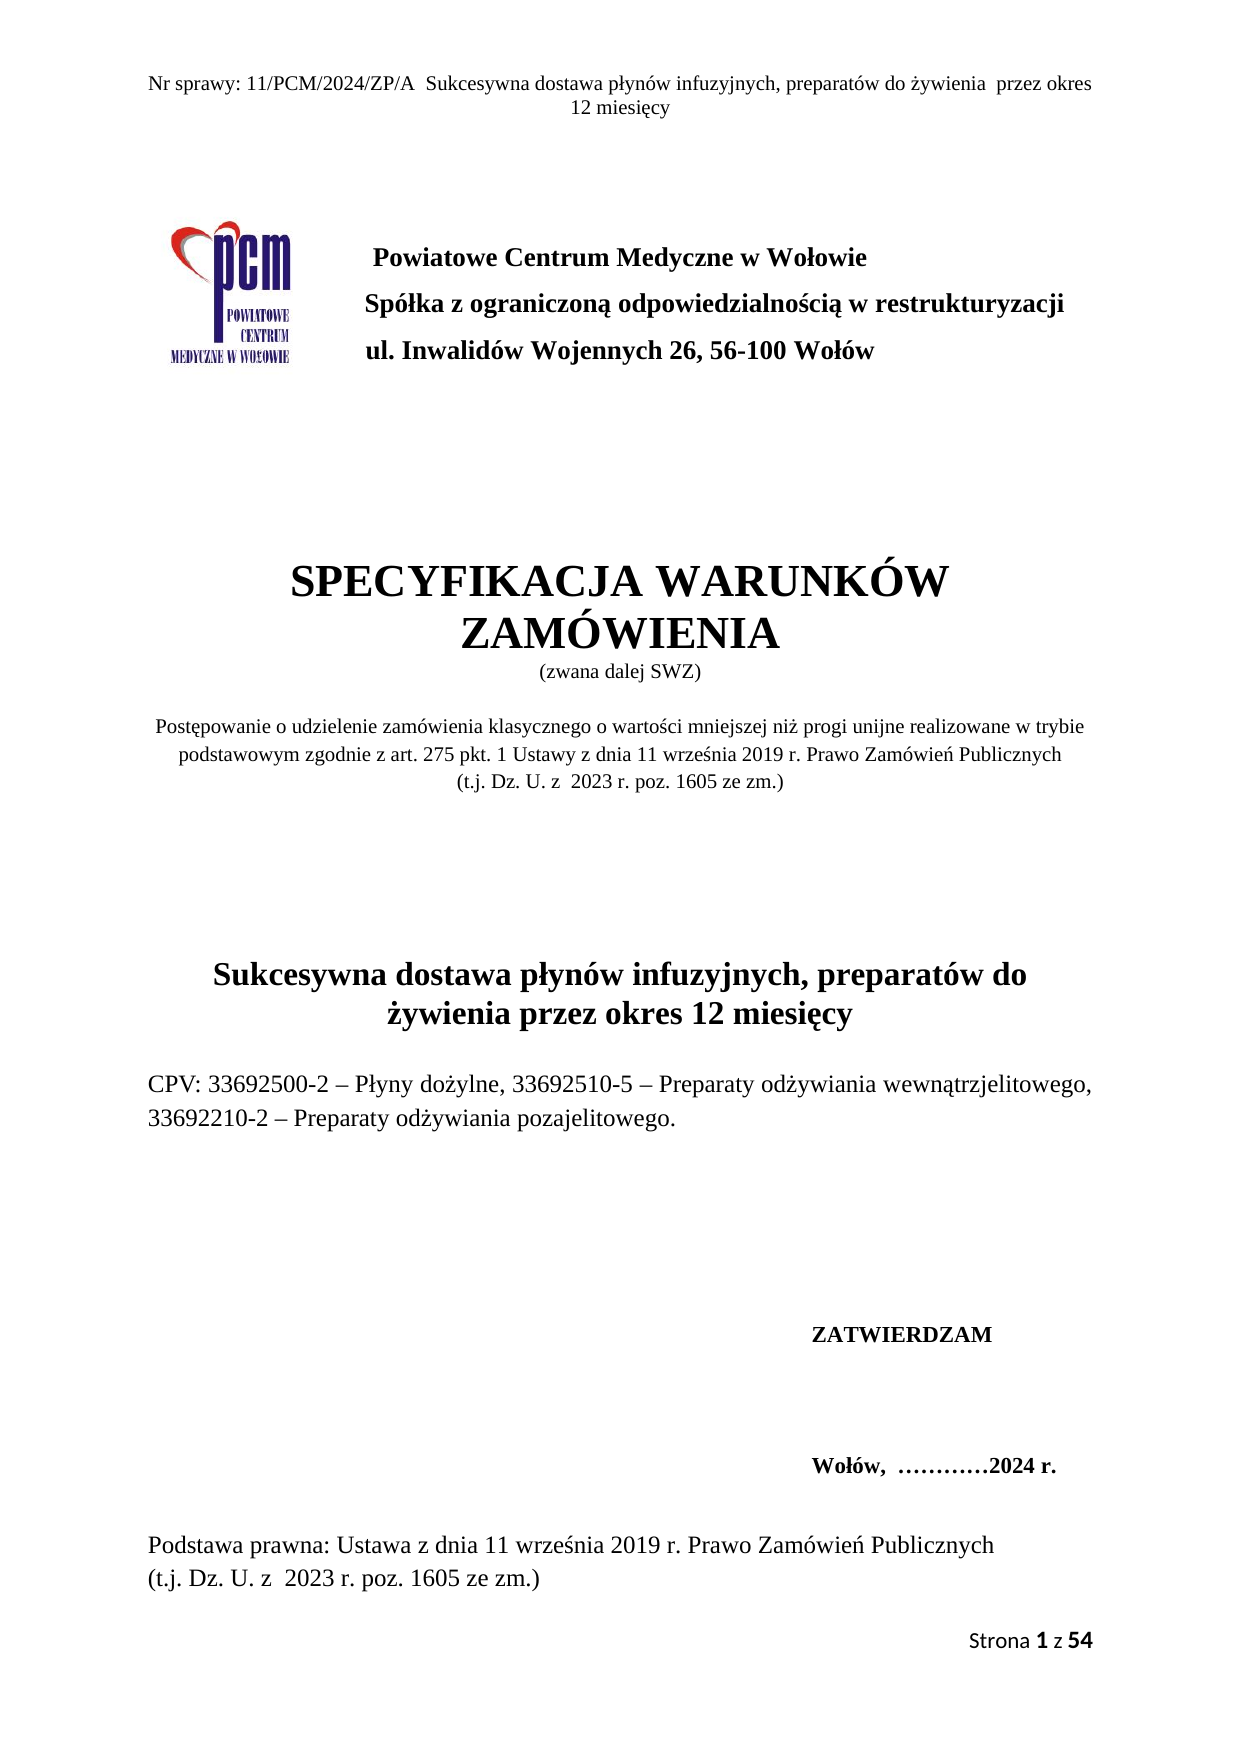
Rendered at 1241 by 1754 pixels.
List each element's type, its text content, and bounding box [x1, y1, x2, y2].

picture [130, 203, 311, 377]
text Powiatowe Centrum Medyczne w Wołowie [311, 241, 1093, 272]
subtitle SPECYFIKACJA WARUNKÓW ZAMÓWIENIA [148, 553, 1093, 659]
text (zwana dalej SWZ) [148, 659, 1093, 683]
text (t.j. Dz. U. z 2023 r. poz. 1605 ze zm.) [148, 1563, 1093, 1592]
text Sukcesywna dostawa płynów infuzyjnych, preparatów do żywienia przez okres 12 miesięcy [148, 954, 1093, 1031]
text Podstawa prawna: Ustawa z dnia 11 września 2019 r. Prawo Zamówień Publicznych [148, 1530, 1093, 1559]
text ZATWIERDZAM [811, 1321, 1093, 1347]
text Wołów, …………2024 r. [811, 1452, 1093, 1479]
text Spółka z ograniczoną odpowiedzialnością w restrukturyzacji [311, 288, 1093, 319]
text ul. Inwalidów Wojennych 26, 56-100 Wołów [311, 334, 1093, 365]
text CPV: 33692500-2 – Płyny dożylne, 33692510-5 – Preparaty odżywiania wewnątrzjelitowego, 33692210-2 – Preparaty odżywiania pozajelitowego. [148, 1069, 1093, 1131]
text Postępowanie o udzielenie zamówienia klasycznego o wartości mniejszej niż progi unijne realizowane w trybie podstawowym zgodnie z art. 275 pkt. 1 Ustawy z dnia 11 września 2019 r. Prawo Zamówień Publicznych (t.j. Dz. U. z 2023 r. poz. 1605 ze zm.) [148, 714, 1093, 793]
